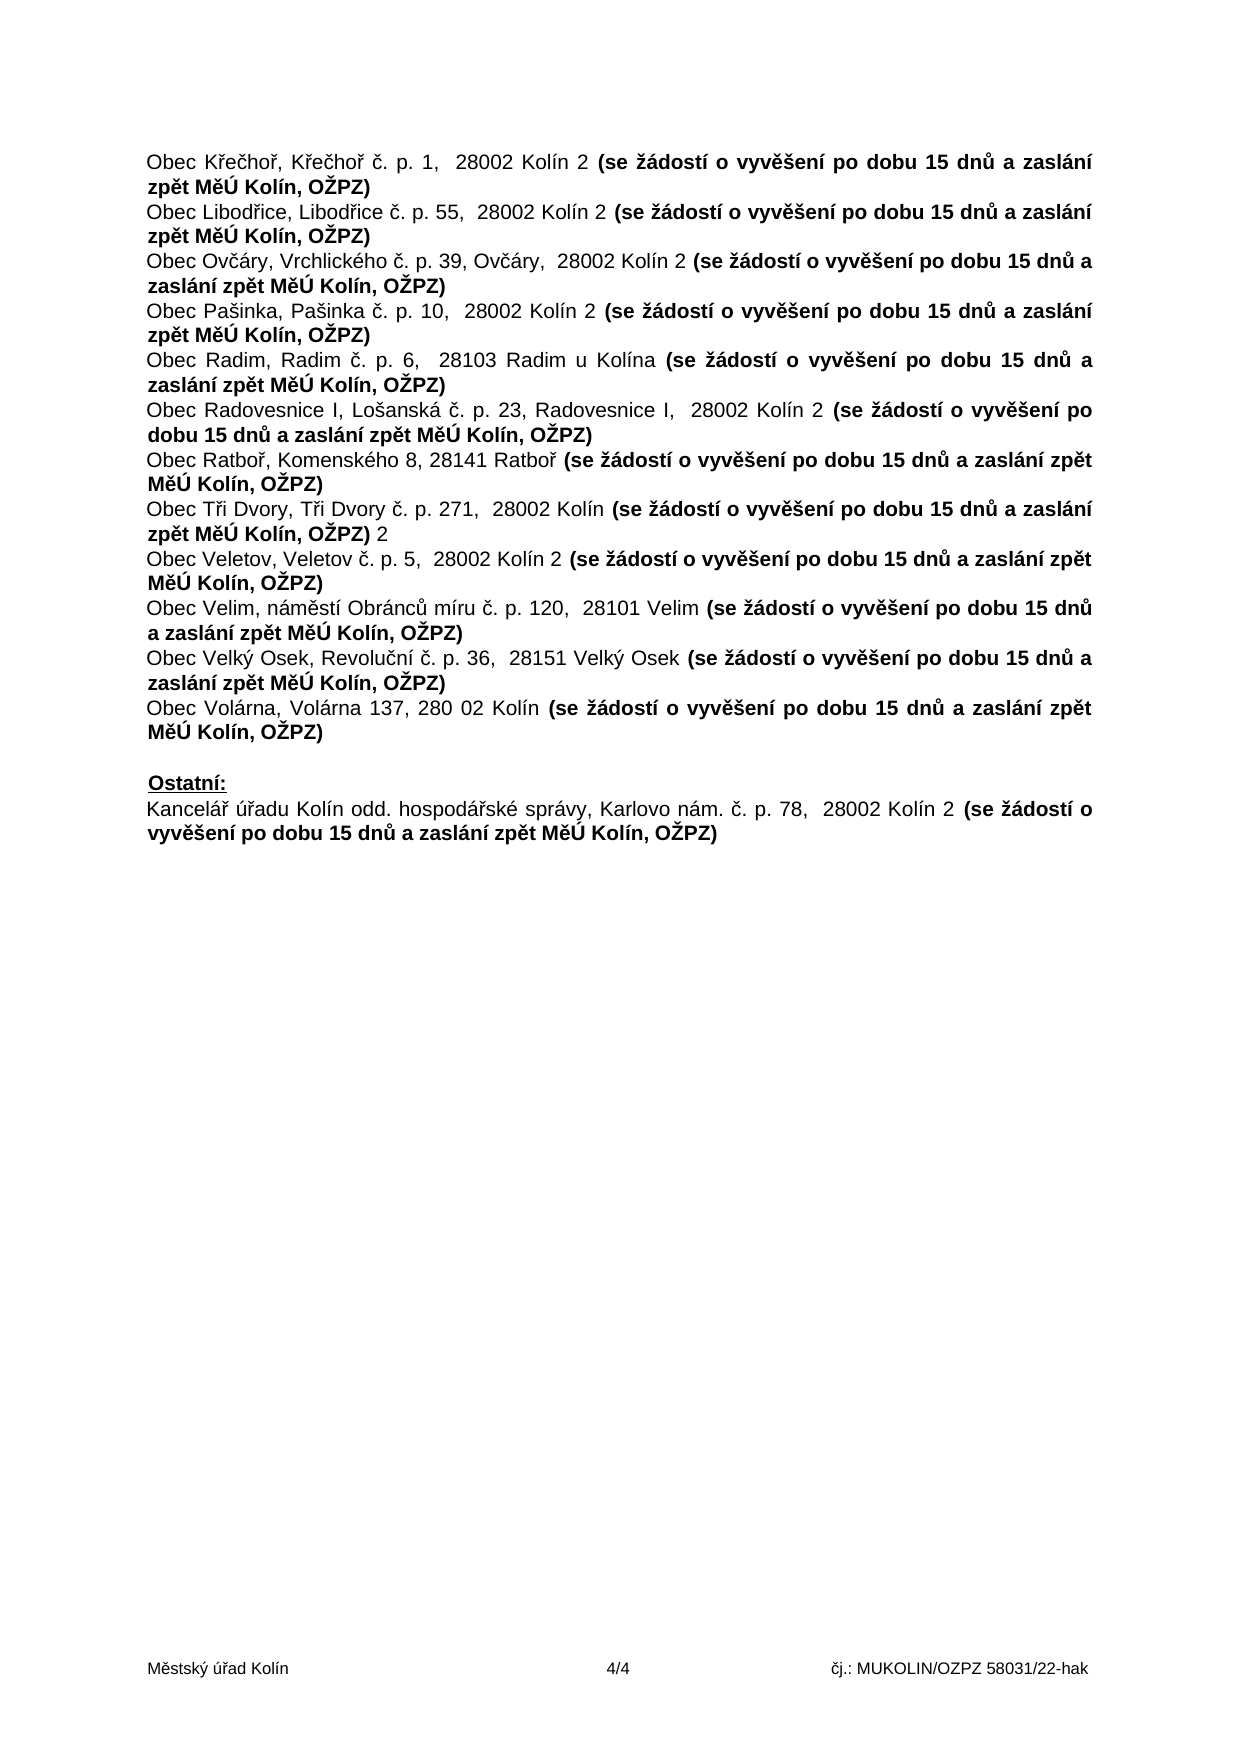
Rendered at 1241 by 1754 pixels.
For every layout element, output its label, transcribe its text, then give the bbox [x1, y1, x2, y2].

text Ostatní: [148, 771, 1093, 795]
text Obec Tři Dvory, Tři Dvory č. p. 271, 28002 Kolín (se žádostí o vyvěšení po dobu 15 dnů a zaslání zpět MěÚ Kolín, OŽPZ) 2 [146, 497, 1093, 546]
text Obec Veletov, Veletov č. p. 5, 28002 Kolín 2 (se žádostí o vyvěšení po dobu 15 dnů a zaslání zpět MěÚ Kolín, OŽPZ) [146, 547, 1093, 595]
text Obec Velký Osek, Revoluční č. p. 36, 28151 Velký Osek (se žádostí o vyvěšení po dobu 15 dnů a zaslání zpět MěÚ Kolín, OŽPZ) [146, 646, 1093, 694]
text Obec Ovčáry, Vrchlického č. p. 39, Ovčáry, 28002 Kolín 2 (se žádostí o vyvěšení po dobu 15 dnů a zaslání zpět MěÚ Kolín, OŽPZ) [146, 249, 1093, 298]
text Obec Radim, Radim č. p. 6, 28103 Radim u Kolína (se žádostí o vyvěšení po dobu 15 dnů a zaslání zpět MěÚ Kolín, OŽPZ) [146, 348, 1093, 397]
text Kancelář úřadu Kolín odd. hospodářské správy, Karlovo nám. č. p. 78, 28002 Kolín 2 (se žádostí o vyvěšení po dobu 15 dnů a zaslání zpět MěÚ Kolín, OŽPZ) [146, 797, 1093, 845]
text Obec Křečhoř, Křečhoř č. p. 1, 28002 Kolín 2 (se žádostí o vyvěšení po dobu 15 dnů a zaslání zpět MěÚ Kolín, OŽPZ) [146, 150, 1093, 198]
text Obec Libodřice, Libodřice č. p. 55, 28002 Kolín 2 (se žádostí o vyvěšení po dobu 15 dnů a zaslání zpět MěÚ Kolín, OŽPZ) [146, 199, 1093, 248]
text Obec Radovesnice I, Lošanská č. p. 23, Radovesnice I, 28002 Kolín 2 (se žádostí o vyvěšení po dobu 15 dnů a zaslání zpět MěÚ Kolín, OŽPZ) [146, 398, 1093, 446]
text Obec Pašinka, Pašinka č. p. 10, 28002 Kolín 2 (se žádostí o vyvěšení po dobu 15 dnů a zaslání zpět MěÚ Kolín, OŽPZ) [146, 299, 1093, 347]
text Obec Volárna, Volárna 137, 280 02 Kolín (se žádostí o vyvěšení po dobu 15 dnů a zaslání zpět MěÚ Kolín, OŽPZ) [146, 695, 1093, 744]
text Obec Ratboř, Komenského 8, 28141 Ratboř (se žádostí o vyvěšení po dobu 15 dnů a zaslání zpět MěÚ Kolín, OŽPZ) [146, 447, 1093, 496]
text Obec Velim, náměstí Obránců míru č. p. 120, 28101 Velim (se žádostí o vyvěšení po dobu 15 dnů a zaslání zpět MěÚ Kolín, OŽPZ) [146, 596, 1093, 645]
